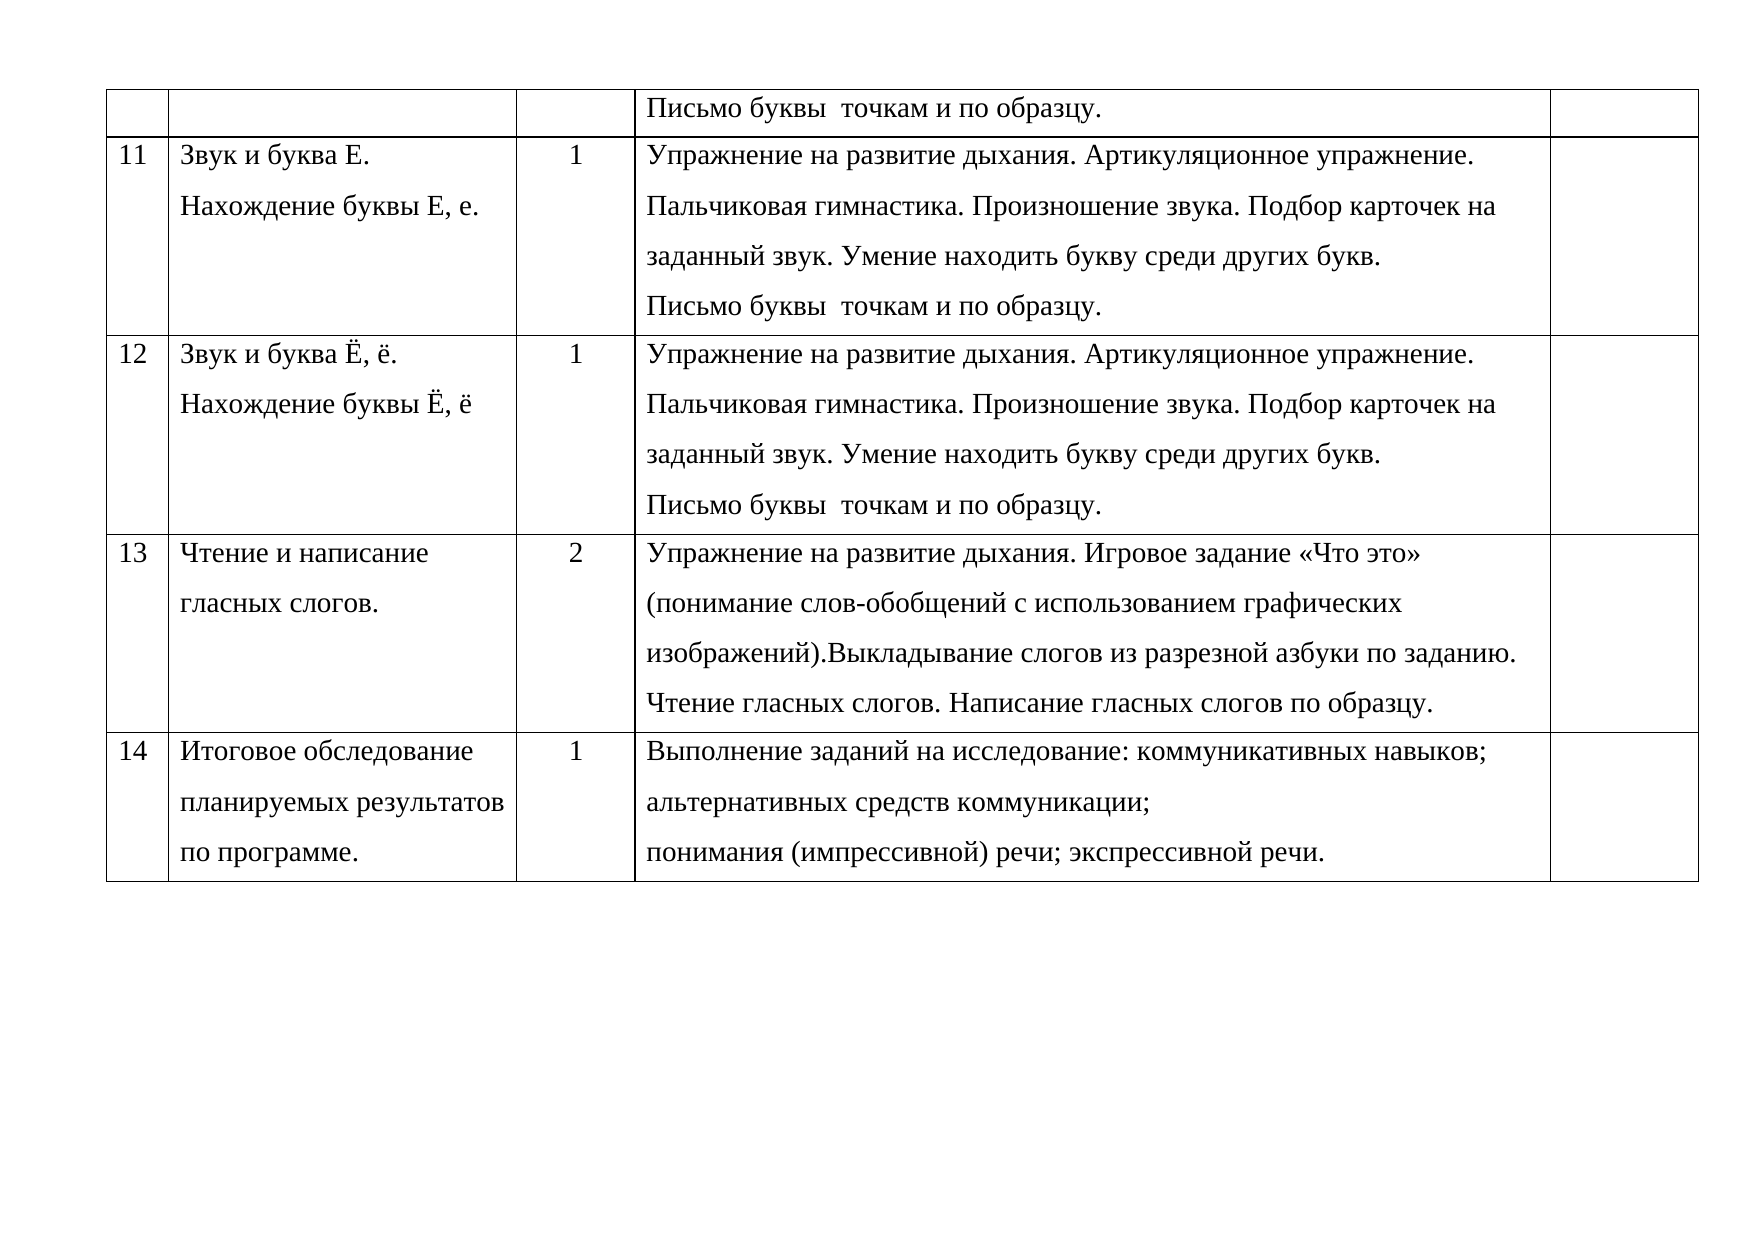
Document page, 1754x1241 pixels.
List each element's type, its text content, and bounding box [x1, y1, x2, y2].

table_cell Упражнение на развитие дыхания. Игровое задание «Что это» (понимание слов-обобщений с использованием графических изображений).Выкладывание слогов из разрезной азбуки по заданию. Чтение гласных слогов. Написание гласных слогов по образцу. [636, 535, 1550, 732]
table_cell Итоговое обследование планируемых результатов по программе. [169, 733, 516, 881]
table_cell 1 [517, 138, 634, 335]
table_cell Чтение и написание гласных слогов. [169, 535, 516, 732]
table_cell 11 [107, 138, 168, 335]
table_cell 1 [517, 733, 634, 881]
table_cell Выполнение заданий на исследование: коммуникативных навыков; альтернативных средств коммуникации; понимания (импрессивной) речи; экспрессивной речи. [636, 733, 1550, 881]
table_cell Звук и буква Ё, ё. Нахождение буквы Ё, ё [169, 336, 516, 534]
table_cell 2 [517, 535, 634, 732]
table_cell [1551, 138, 1698, 335]
table_cell Звук и буква Е. Нахождение буквы Е, е. [169, 138, 516, 335]
table_cell [1551, 90, 1698, 136]
table_cell 1 [517, 336, 634, 534]
table_cell [1551, 535, 1698, 732]
table_cell [1551, 733, 1698, 881]
table_cell 12 [107, 336, 168, 534]
table_cell 1 [517, 90, 634, 136]
table_cell [1551, 336, 1698, 534]
table_cell 14 [107, 733, 168, 881]
table_cell 13 [107, 535, 168, 732]
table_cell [636, 90, 1550, 136]
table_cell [169, 90, 516, 136]
table_cell 10 [107, 90, 168, 136]
